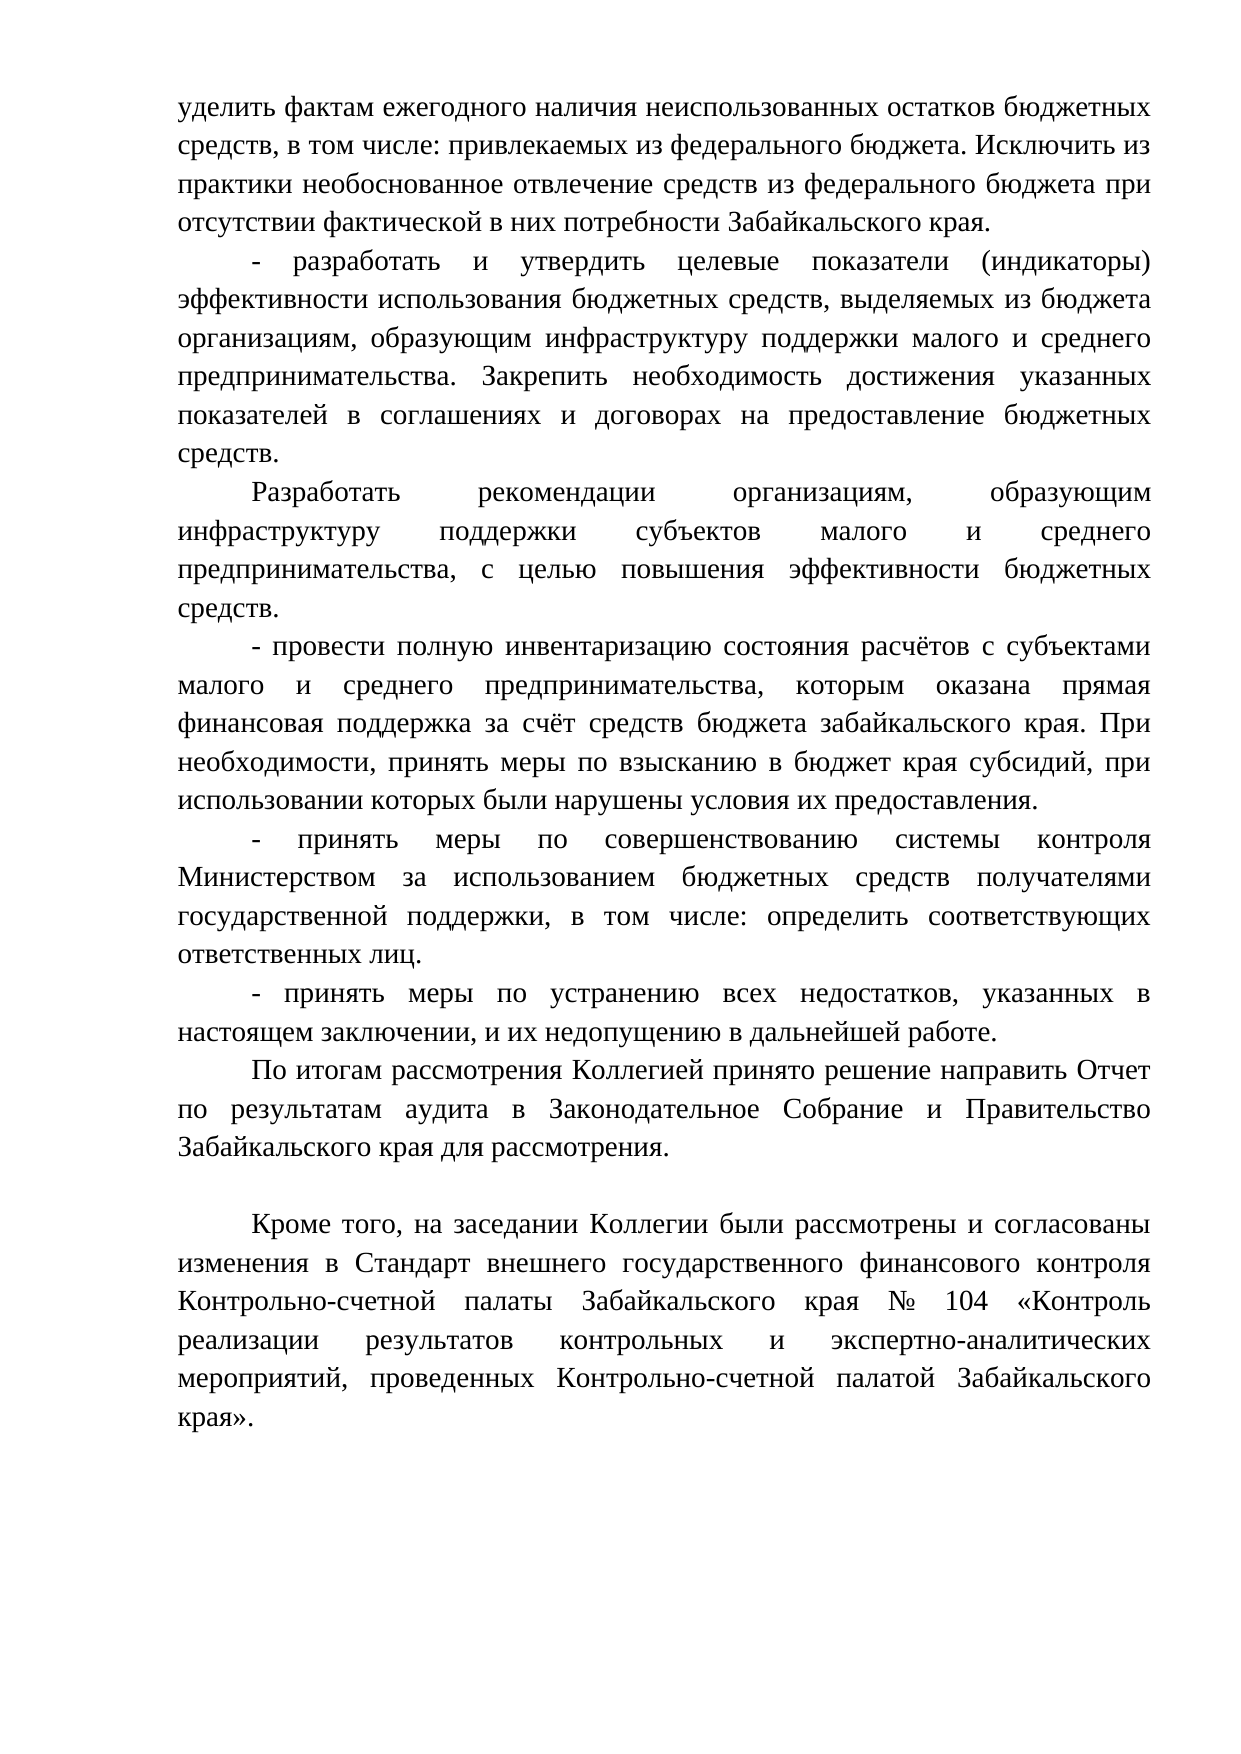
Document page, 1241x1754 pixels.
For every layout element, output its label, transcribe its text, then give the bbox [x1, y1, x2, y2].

text - принять меры по совершенствованию системы контроля Министерством за использованием бюджетных средств получателями государственной поддержки, в том числе: определить соответствующих ответственных лиц. [177, 821, 1152, 970]
text - провести полную инвентаризацию состояния расчётов с субъектами малого и среднего предпринимательства, которым оказана прямая финансовая поддержка за счёт средств бюджета забайкальского края. При необходимости, принять меры по взысканию в бюджет края субсидий, при использовании которых были нарушены условия их предоставления. [177, 628, 1152, 816]
text По итогам рассмотрения Коллегией принято решение направить Отчет по результатам аудита в Законодательное Собрание и Правительство Забайкальского края для рассмотрения. [177, 1052, 1152, 1163]
text Кроме того, на заседании Коллегии были рассмотрены и согласованы изменения в Стандарт внешнего государственного финансового контроля Контрольно-счетной палаты Забайкальского края № 104 «Контроль реализации результатов контрольных и экспертно-аналитических мероприятий, проведенных Контрольно-счетной палатой Забайкальского края». [177, 1206, 1152, 1433]
text - разработать и утвердить целевые показатели (индикаторы) эффективности использования бюджетных средств, выделяемых из бюджета организациям, образующим инфраструктуру поддержки малого и среднего предпринимательства. Закрепить необходимость достижения указанных показателей в соглашениях и договорах на предоставление бюджетных средств. [177, 243, 1152, 469]
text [177, 89, 1152, 238]
text - принять меры по устранению всех недостатков, указанных в настоящем заключении, и их недопущению в дальнейшей работе. [177, 975, 1152, 1047]
text Разработать рекомендации организациям, образующим инфраструктуру поддержки субъектов малого и среднего предпринимательства, с целью повышения эффективности бюджетных средств. [177, 474, 1152, 623]
